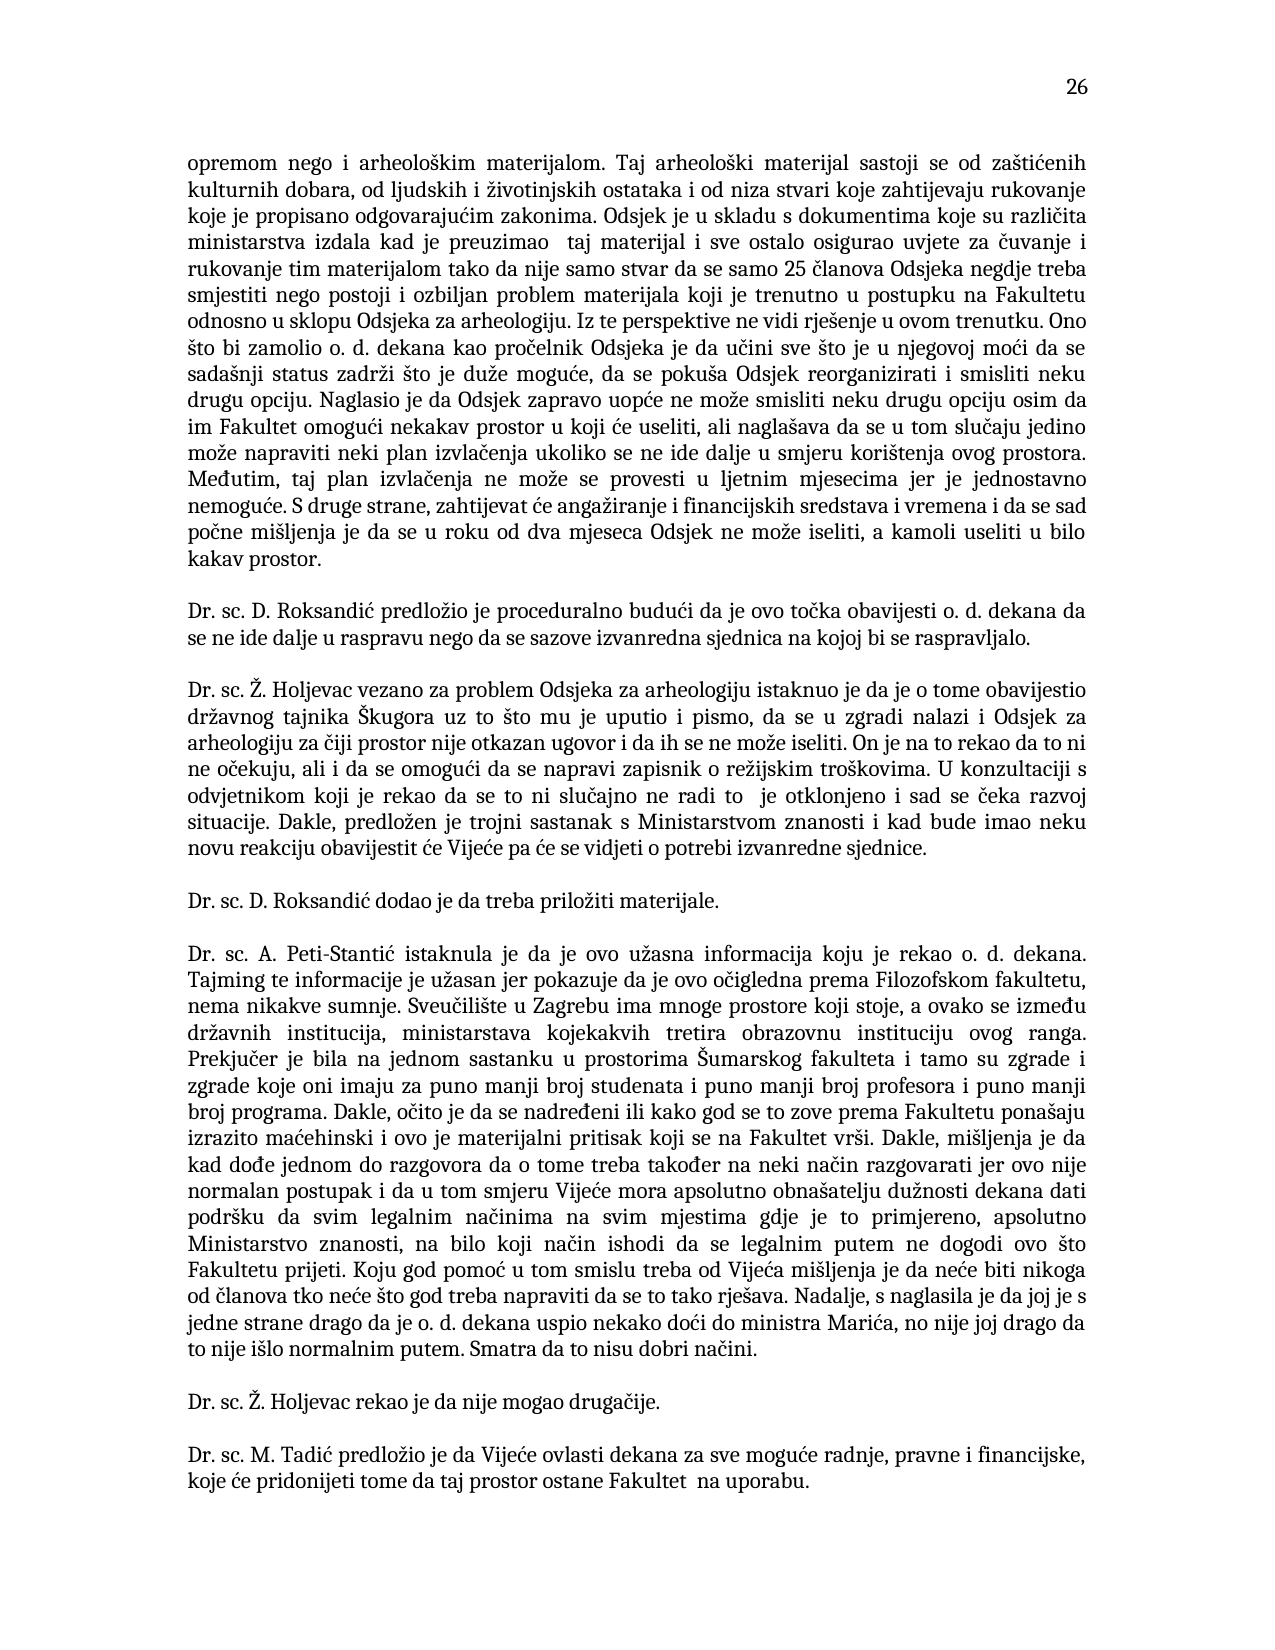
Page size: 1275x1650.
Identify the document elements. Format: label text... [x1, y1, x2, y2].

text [187, 150, 1088, 572]
text Dr. sc. A. Peti-Stantić istaknula je da je ovo užasna informacija koju je rekao o. d. dekana. Tajming te informacije je užasan jer pokazuje da je ovo očigledna prema Filozofskom fakultetu, nema nikakve sumnje. Sveučilište u Zagrebu ima mnoge prostore koji stoje, a ovako se između državnih institucija, ministarstava kojekakvih tretira obrazovnu instituciju ovog ranga. Prekjučer je bila na jednom sastanku u prostorima Šumarskog fakulteta i tamo su zgrade i zgrade koje oni imaju za puno manji broj studenata i puno manji broj profesora i puno manji broj programa. Dakle, očito je da se nadređeni ili kako god se to zove prema Fakultetu ponašaju izrazito maćehinski i ovo je materijalni pritisak koji se na Fakultet vrši. Dakle, mišljenja je da kad dođe jednom do razgovora da o tome treba također na neki način razgovarati jer ovo nije normalan postupak i da u tom smjeru Vijeće mora apsolutno obnašatelju dužnosti dekana dati podršku da svim legalnim načinima na svim mjestima gdje je to primjereno, apsolutno Ministarstvo znanosti, na bilo koji način ishodi da se legalnim putem ne dogodi ovo što Fakultetu prijeti. Koju god pomoć u tom smislu treba od Vijeća mišljenja je da neće biti nikoga od članova tko neće što god treba napraviti da se to tako rješava. Nadalje, s naglasila je da joj je s jedne strane drago da je o. d. dekana uspio nekako doći do ministra Marića, no nije joj drago da to nije išlo normalnim putem. Smatra da to nisu dobri načini. [187, 941, 1088, 1362]
text Dr. sc. Ž. Holjevac rekao je da nije mogao drugačije. [187, 1389, 1088, 1415]
text Dr. sc. D. Roksandić dodao je da treba priložiti materijale. [187, 888, 1088, 914]
text Dr. sc. D. Roksandić predložio je proceduralno budući da je ovo točka obavijesti o. d. dekana da se ne ide dalje u raspravu nego da se sazove izvanredna sjednica na kojoj bi se raspravljalo. [187, 598, 1088, 651]
text Dr. sc. M. Tadić predložio je da Vijeće ovlasti dekana za sve moguće radnje, pravne i financijske, koje će pridonijeti tome da taj prostor ostane Fakultet na uporabu. [187, 1441, 1088, 1494]
text Dr. sc. Ž. Holjevac vezano za problem Odsjeka za arheologiju istaknuo je da je o tome obavijestio državnog tajnika Škugora uz to što mu je uputio i pismo, da se u zgradi nalazi i Odsjek za arheologiju za čiji prostor nije otkazan ugovor i da ih se ne može iseliti. On je na to rekao da to ni ne očekuju, ali i da se omogući da se napravi zapisnik o režijskim troškovima. U konzultaciji s odvjetnikom koji je rekao da se to ni slučajno ne radi to je otklonjeno i sad se čeka razvoj situacije. Dakle, predložen je trojni sastanak s Ministarstvom znanosti i kad bude imao neku novu reakciju obavijestit će Vijeće pa će se vidjeti o potrebi izvanredne sjednice. [187, 677, 1088, 862]
